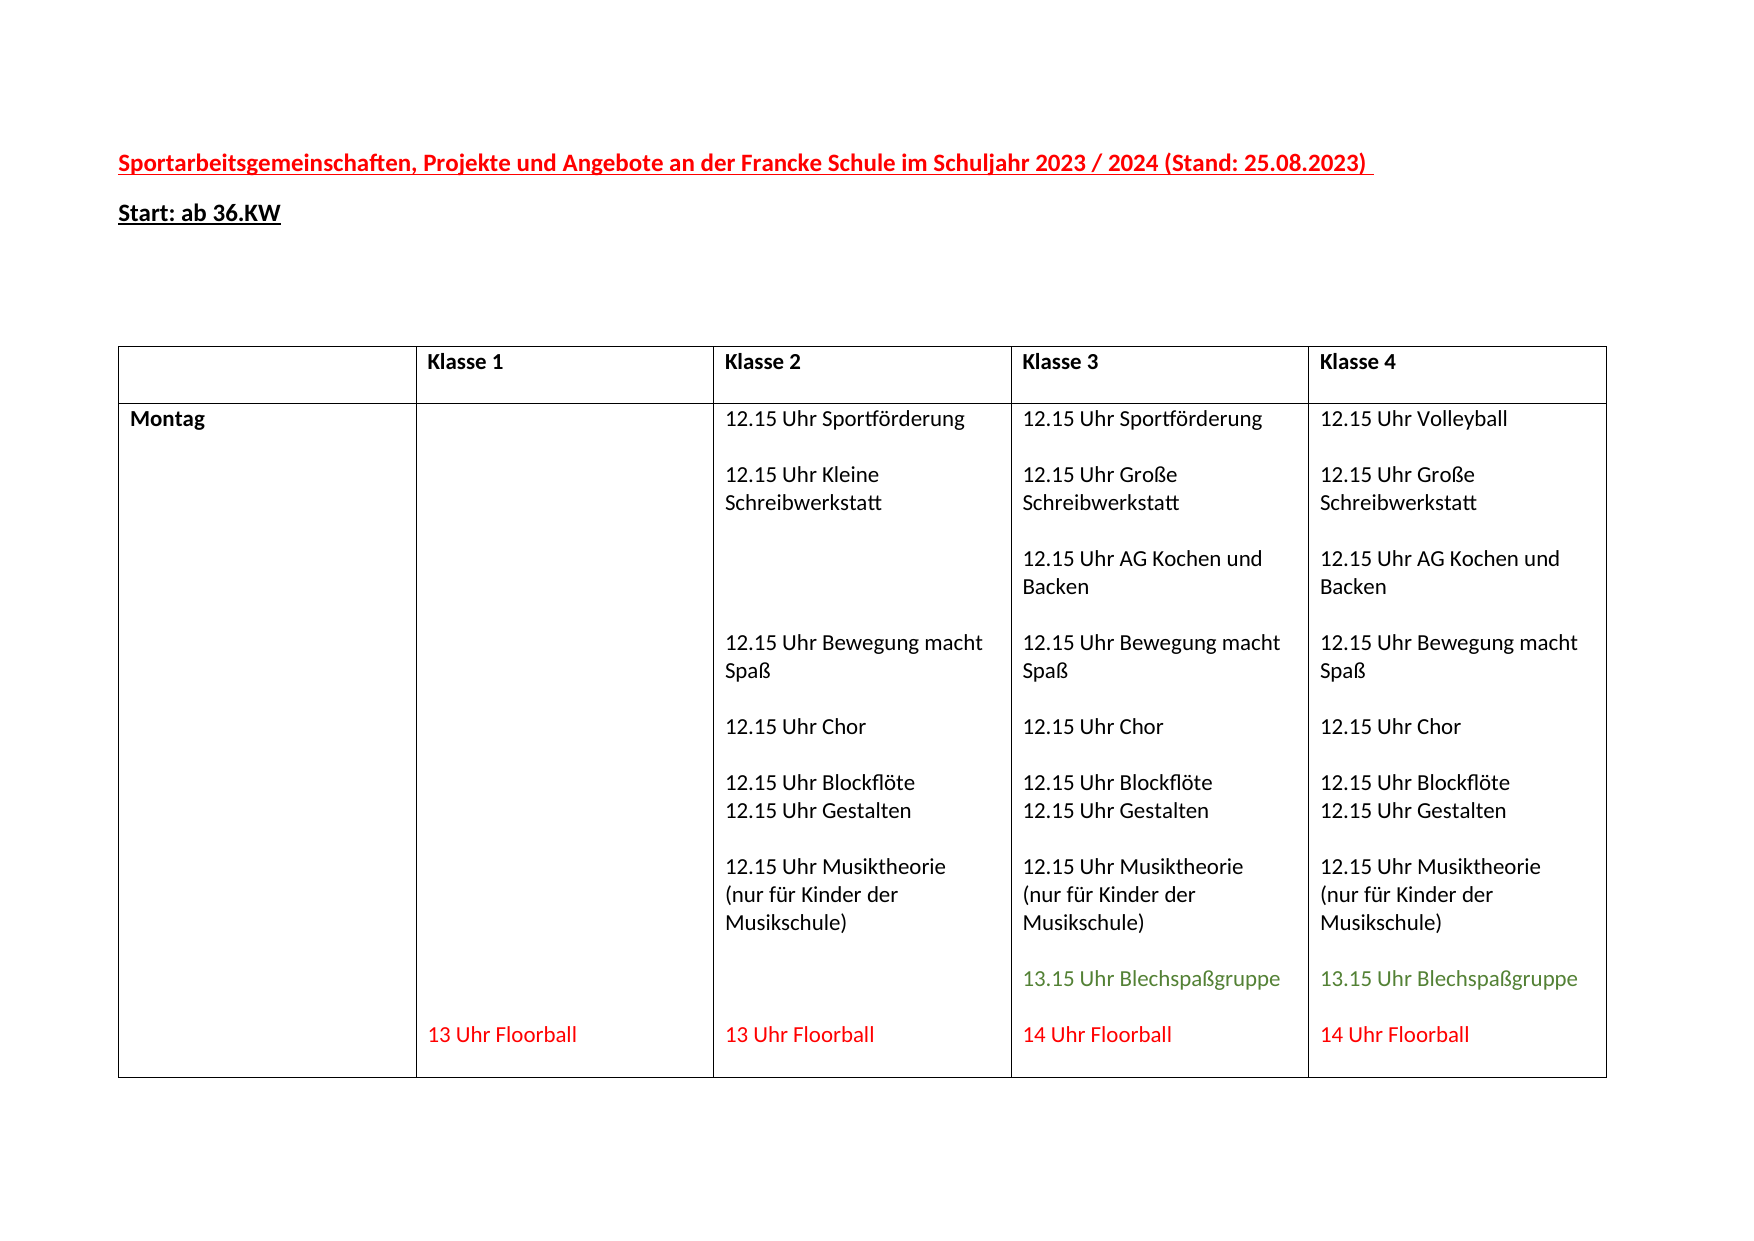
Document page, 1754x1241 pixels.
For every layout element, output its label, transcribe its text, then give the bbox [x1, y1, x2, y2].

table_cell 12.15 Uhr Volleyball 12.15 Uhr Große Schreibwerkstatt 12.15 Uhr AG Kochen und Backen 12.15 Uhr Bewegung macht Spaß 12.15 Uhr Chor 12.15 Uhr Blockflöte 12.15 Uhr Gestalten 12.15 Uhr Musiktheorie (nur für Kinder der Musikschule) 13.15 Uhr Blechspaßgruppe 14 Uhr Floorball [1309, 404, 1606, 1077]
table_header Klasse 1 [417, 347, 713, 403]
table_header Klasse 4 [1309, 347, 1606, 403]
table_cell Montag [119, 404, 416, 1077]
table_header Klasse 3 [1012, 347, 1308, 403]
table_cell 12.15 Uhr Sportförderung 12.15 Uhr Große Schreibwerkstatt 12.15 Uhr AG Kochen und Backen 12.15 Uhr Bewegung macht Spaß 12.15 Uhr Chor 12.15 Uhr Blockflöte 12.15 Uhr Gestalten 12.15 Uhr Musiktheorie (nur für Kinder der Musikschule) 13.15 Uhr Blechspaßgruppe 14 Uhr Floorball [1012, 404, 1308, 1077]
table_header Klasse 2 [714, 347, 1011, 403]
table_cell 13 Uhr Floorball [417, 404, 713, 1077]
text Start: ab 36.KW [118, 197, 1606, 228]
text Sportarbeitsgemeinschaften, Projekte und Angebote an der Francke Schule im Schuljahr 2023 / 2024 (Stand: 25.08.2023) [118, 148, 1606, 178]
table_header [119, 347, 416, 403]
table_cell 12.15 Uhr Sportförderung 12.15 Uhr Kleine Schreibwerkstatt 12.15 Uhr Bewegung macht Spaß 12.15 Uhr Chor 12.15 Uhr Blockflöte 12.15 Uhr Gestalten 12.15 Uhr Musiktheorie (nur für Kinder der Musikschule) 13 Uhr Floorball [714, 404, 1011, 1077]
